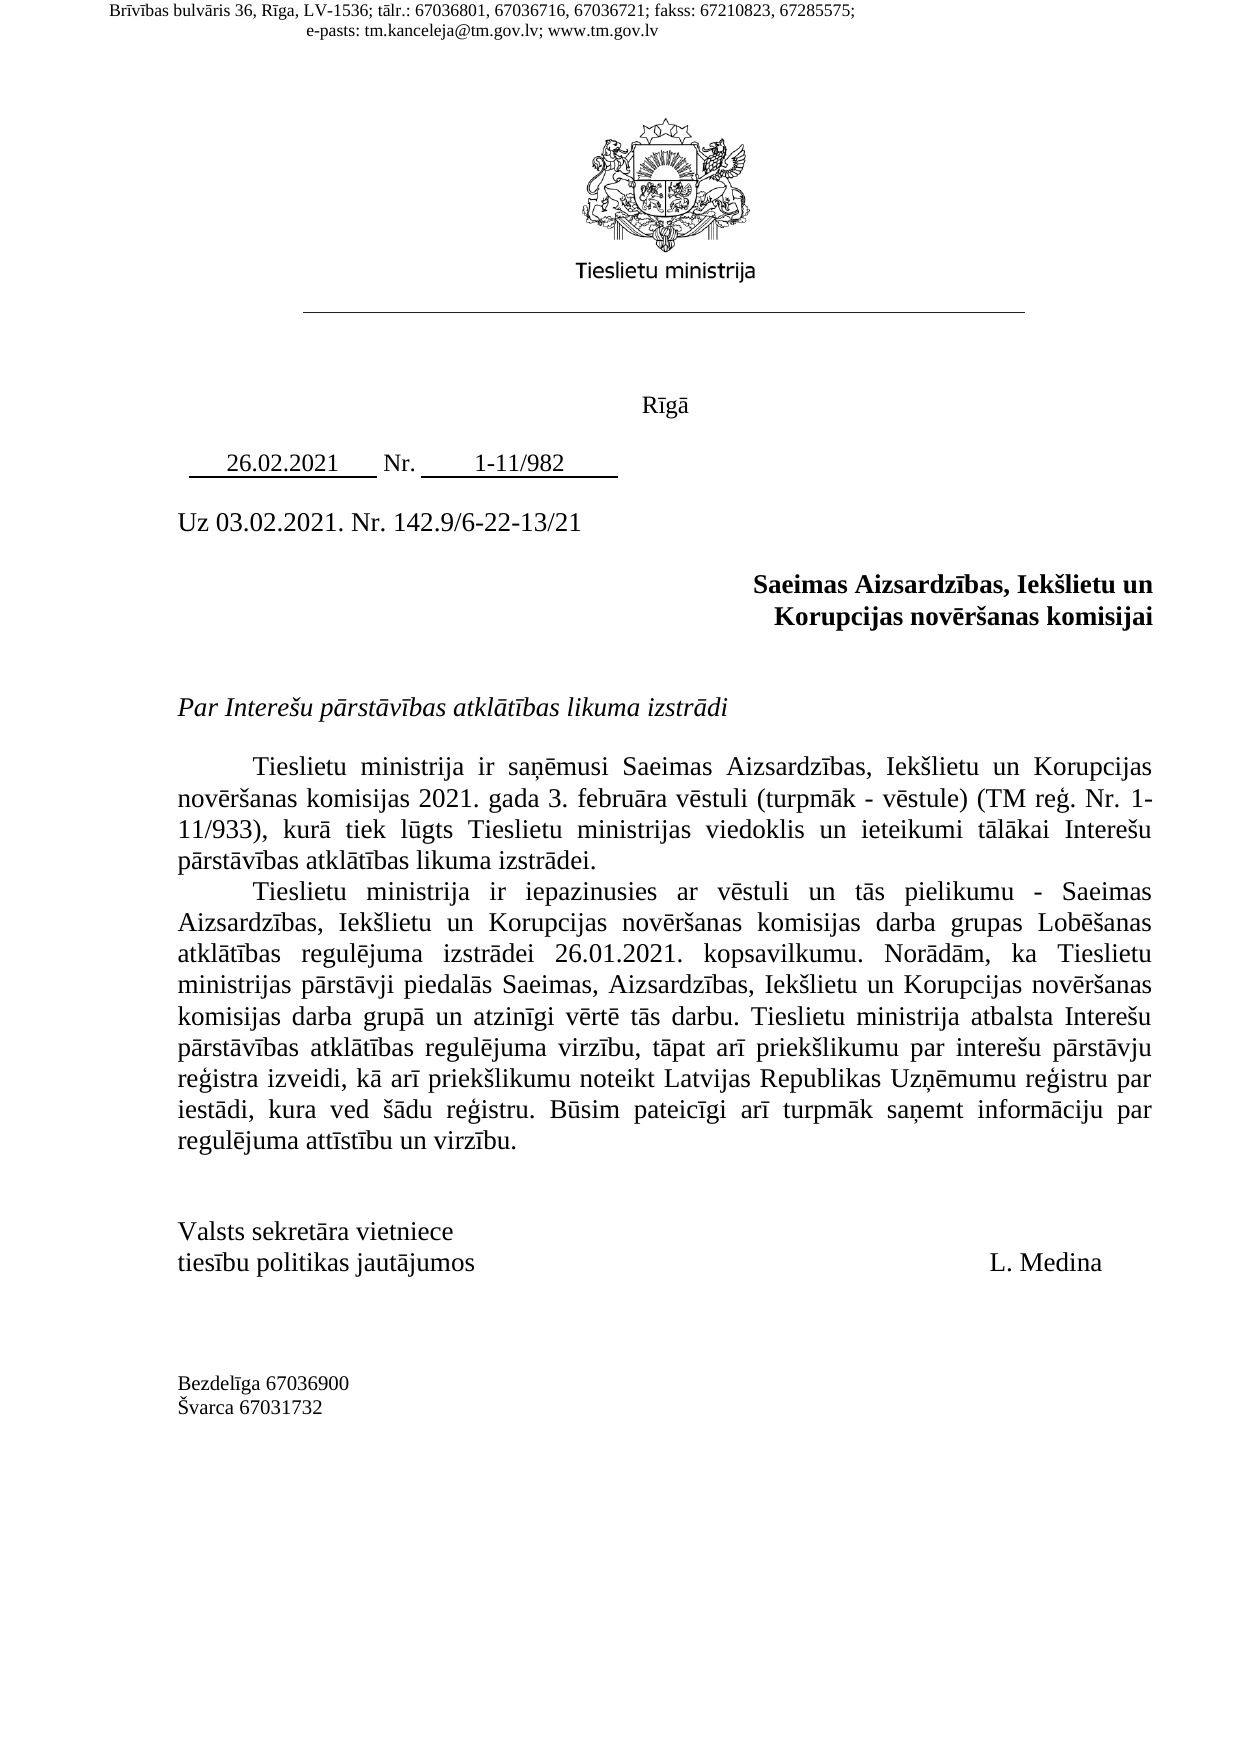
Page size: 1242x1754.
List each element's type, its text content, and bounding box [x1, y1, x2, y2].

text Uz 03.02.2021. Nr. 142.9/6-22-13/21 [177, 506, 1153, 537]
text Par Interešu pārstāvības atklātības likuma izstrādi [177, 691, 1153, 722]
text Tieslietu ministrija ir iepazinusies ar vēstuli un tās pielikumu - Saeimas Aizsardzības, Iekšlietu un Korupcijas novēršanas komisijas darba grupas Lobēšanas atklātības regulējuma izstrādei 26.01.2021. kopsavilkumu. Norādām, ka Tieslietu ministrijas pārstāvji piedalās Saeimas, Aizsardzības, Iekšlietu un Korupcijas novēršanas komisijas darba grupā un atzinīgi vērtē tās darbu. Tieslietu ministrija atbalsta Interešu pārstāvības atklātības regulējuma virzību, tāpat arī priekšlikumu par interešu pārstāvju reģistra izveidi, kā arī priekšlikumu noteikt Latvijas Republikas Uzņēmumu reģistru par iestādi, kura ved šādu reģistru. Būsim pateicīgi arī turpmāk saņemt informāciju par regulējuma attīstību un virzību. [177, 875, 1153, 1155]
text Valsts sekretāra vietniece [177, 1215, 1153, 1246]
text Saeimas Aizsardzības, Iekšlietu un [177, 568, 1153, 599]
text tiesību politikas jautājumos L. Medina [177, 1246, 1153, 1278]
text Korupcijas novēršanas komisijai [177, 599, 1153, 631]
text Bezdelīga 67036900 [177, 1371, 1153, 1395]
text Švarca 67031732 [177, 1395, 1153, 1419]
text Tieslietu ministrija ir saņēmusi Saeimas Aizsardzības, Iekšlietu un Korupcijas novēršanas komisijas 2021. gada 3. februāra vēstuli (turpmāk - vēstule) (TM reģ. Nr. 1-11/933), kurā tiek lūgts Tieslietu ministrijas viedoklis un ieteikumi tālākai Interešu pārstāvības atklātības likuma izstrādei. [177, 751, 1153, 875]
picture [179, 116, 1151, 292]
